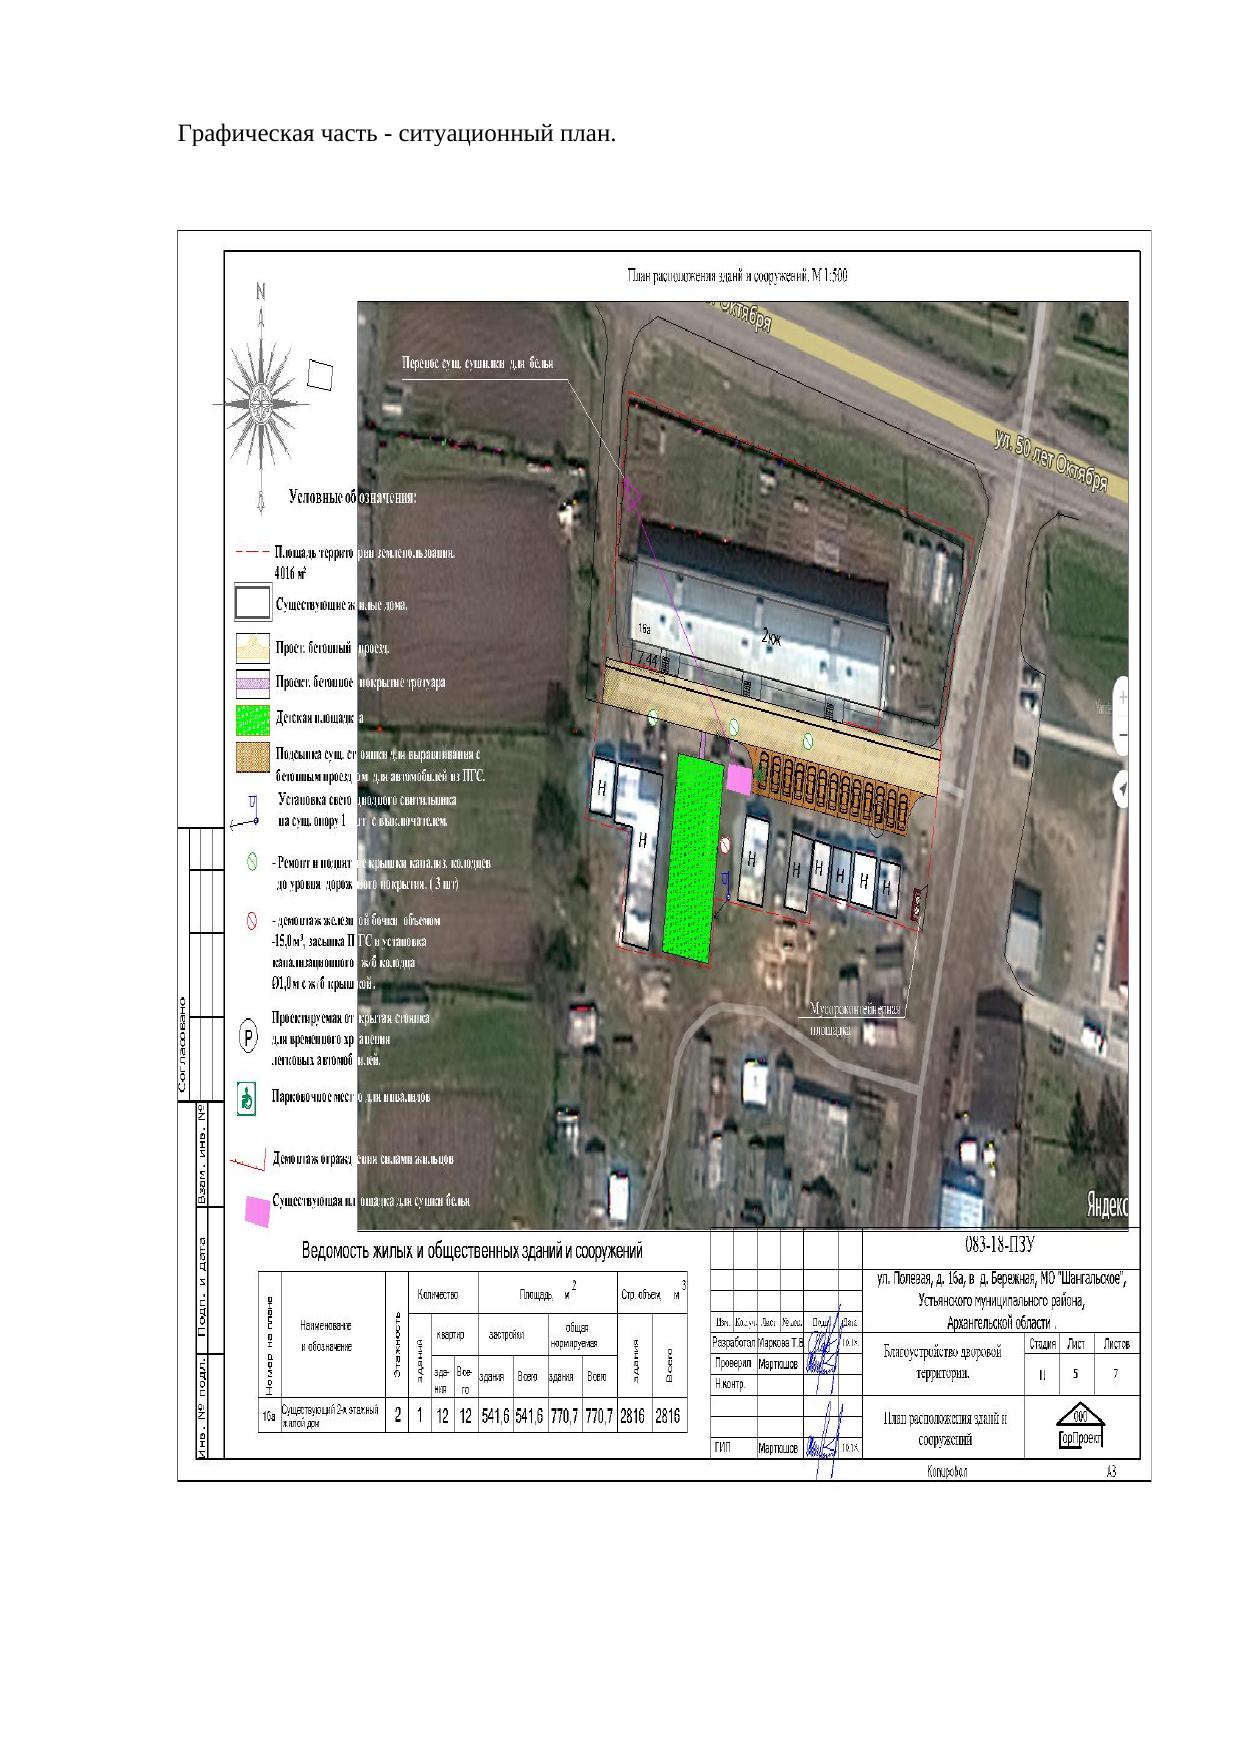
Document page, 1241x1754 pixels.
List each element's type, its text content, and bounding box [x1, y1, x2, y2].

picture [177, 146, 1152, 1564]
text Графическая часть - ситуационный план. [177, 118, 1152, 146]
